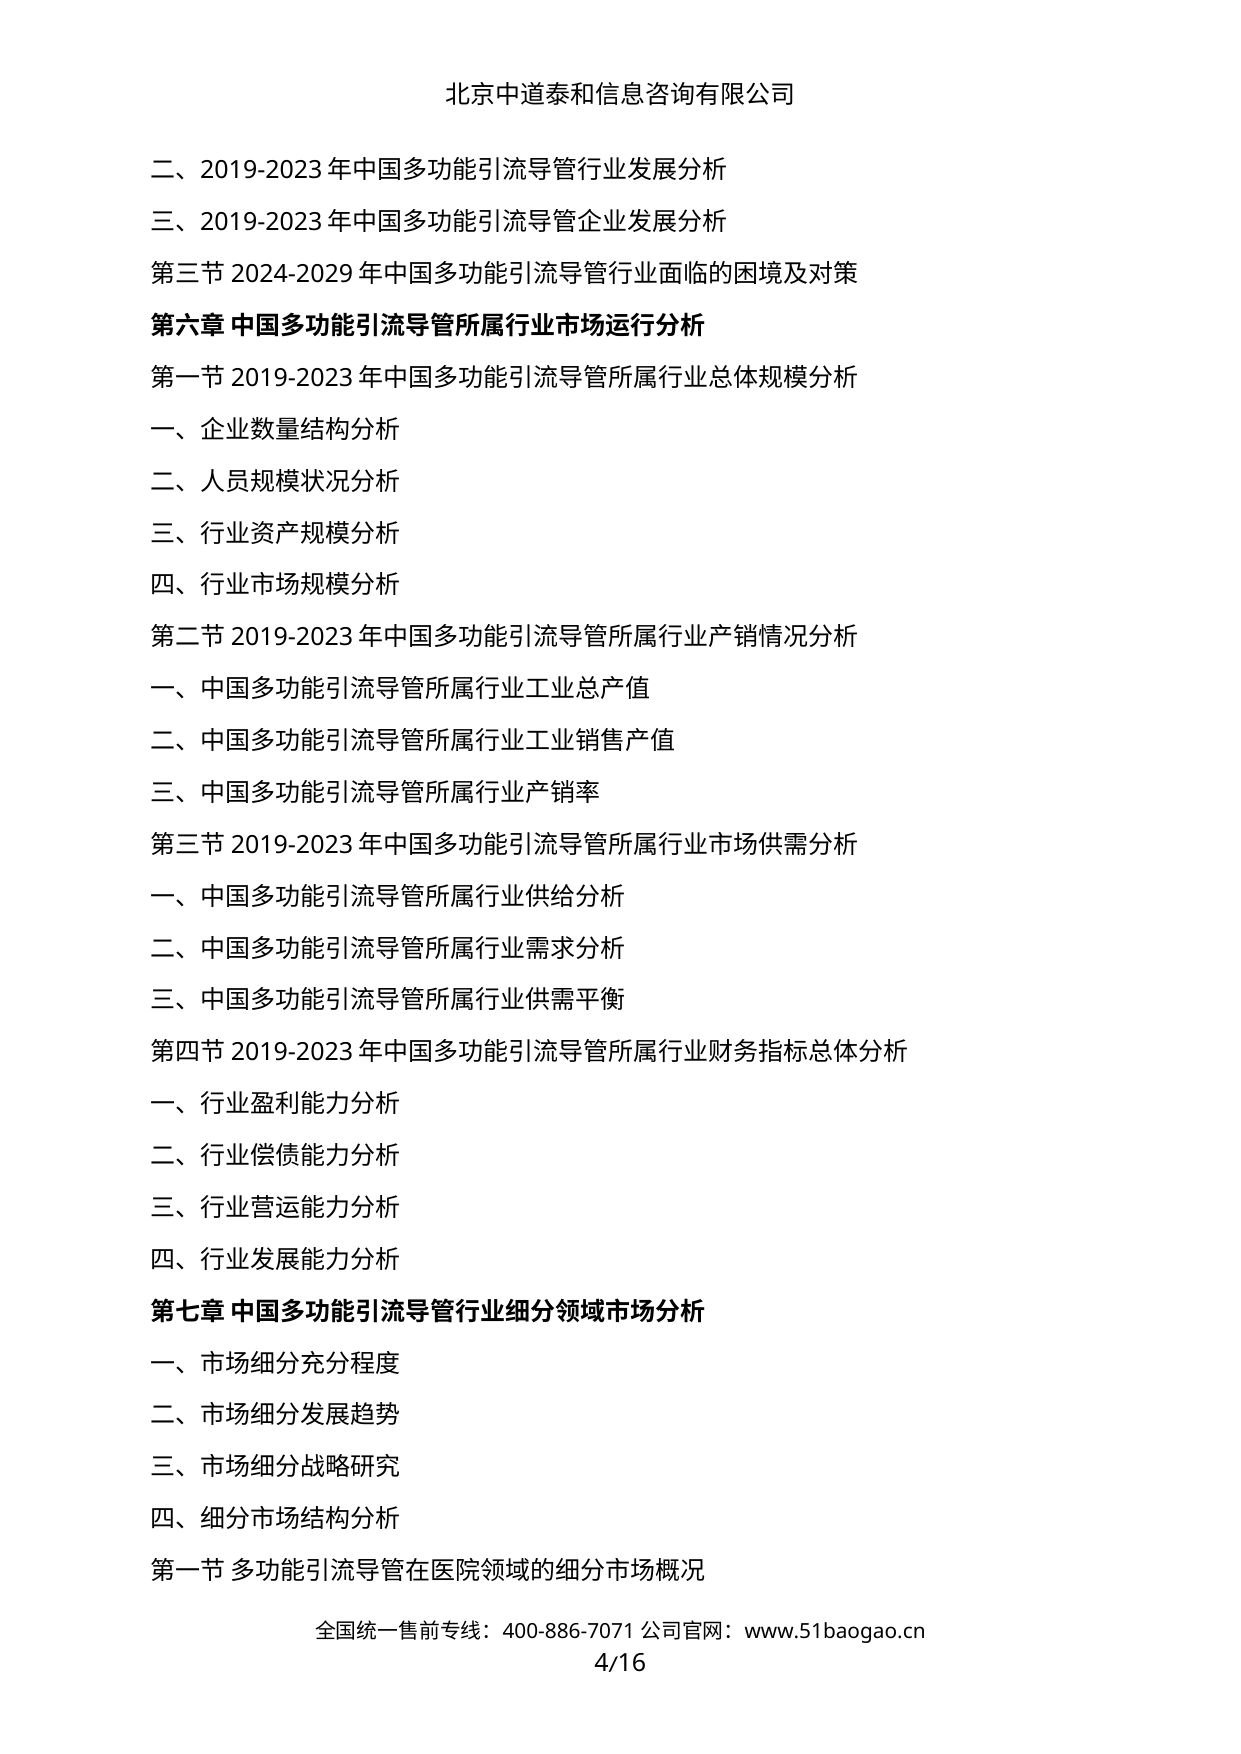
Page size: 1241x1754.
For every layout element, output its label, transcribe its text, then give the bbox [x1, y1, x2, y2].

text 二、人员规模状况分析 [150, 461, 1090, 497]
text 一、行业盈利能力分析 [150, 1084, 1090, 1120]
text 第四节 2019-2023年中国多功能引流导管所属行业财务指标总体分析 [150, 1032, 1090, 1068]
text 四、行业市场规模分析 [150, 565, 1090, 601]
text 三、中国多功能引流导管所属行业产销率 [150, 772, 1090, 809]
text 第三节 2024-2029年中国多功能引流导管行业面临的困境及对策 [150, 254, 1090, 290]
text 二、中国多功能引流导管所属行业需求分析 [150, 928, 1090, 964]
text 第一节 2019-2023年中国多功能引流导管所属行业总体规模分析 [150, 357, 1090, 394]
text 三、2019-2023年中国多功能引流导管企业发展分析 [150, 202, 1090, 238]
text 四、行业发展能力分析 [150, 1239, 1090, 1276]
text 四、细分市场结构分析 [150, 1499, 1090, 1535]
text 第三节 2019-2023年中国多功能引流导管所属行业市场供需分析 [150, 824, 1090, 861]
text 二、中国多功能引流导管所属行业工业销售产值 [150, 721, 1090, 757]
text 三、行业资产规模分析 [150, 513, 1090, 549]
text 一、企业数量结构分析 [150, 409, 1090, 446]
text 一、中国多功能引流导管所属行业供给分析 [150, 876, 1090, 912]
text 第七章 中国多功能引流导管行业细分领域市场分析 [150, 1291, 1090, 1327]
text 第六章 中国多功能引流导管所属行业市场运行分析 [150, 306, 1090, 342]
text 二、市场细分发展趋势 [150, 1395, 1090, 1431]
text 第一节 多功能引流导管在医院领域的细分市场概况 [150, 1551, 1090, 1587]
text 一、中国多功能引流导管所属行业工业总产值 [150, 669, 1090, 705]
text 第二节 2019-2023年中国多功能引流导管所属行业产销情况分析 [150, 617, 1090, 653]
text 一、市场细分充分程度 [150, 1343, 1090, 1379]
text 三、行业营运能力分析 [150, 1187, 1090, 1224]
text 二、2019-2023年中国多功能引流导管行业发展分析 [150, 150, 1090, 186]
text 三、中国多功能引流导管所属行业供需平衡 [150, 980, 1090, 1016]
text 三、市场细分战略研究 [150, 1447, 1090, 1483]
text 二、行业偿债能力分析 [150, 1136, 1090, 1172]
